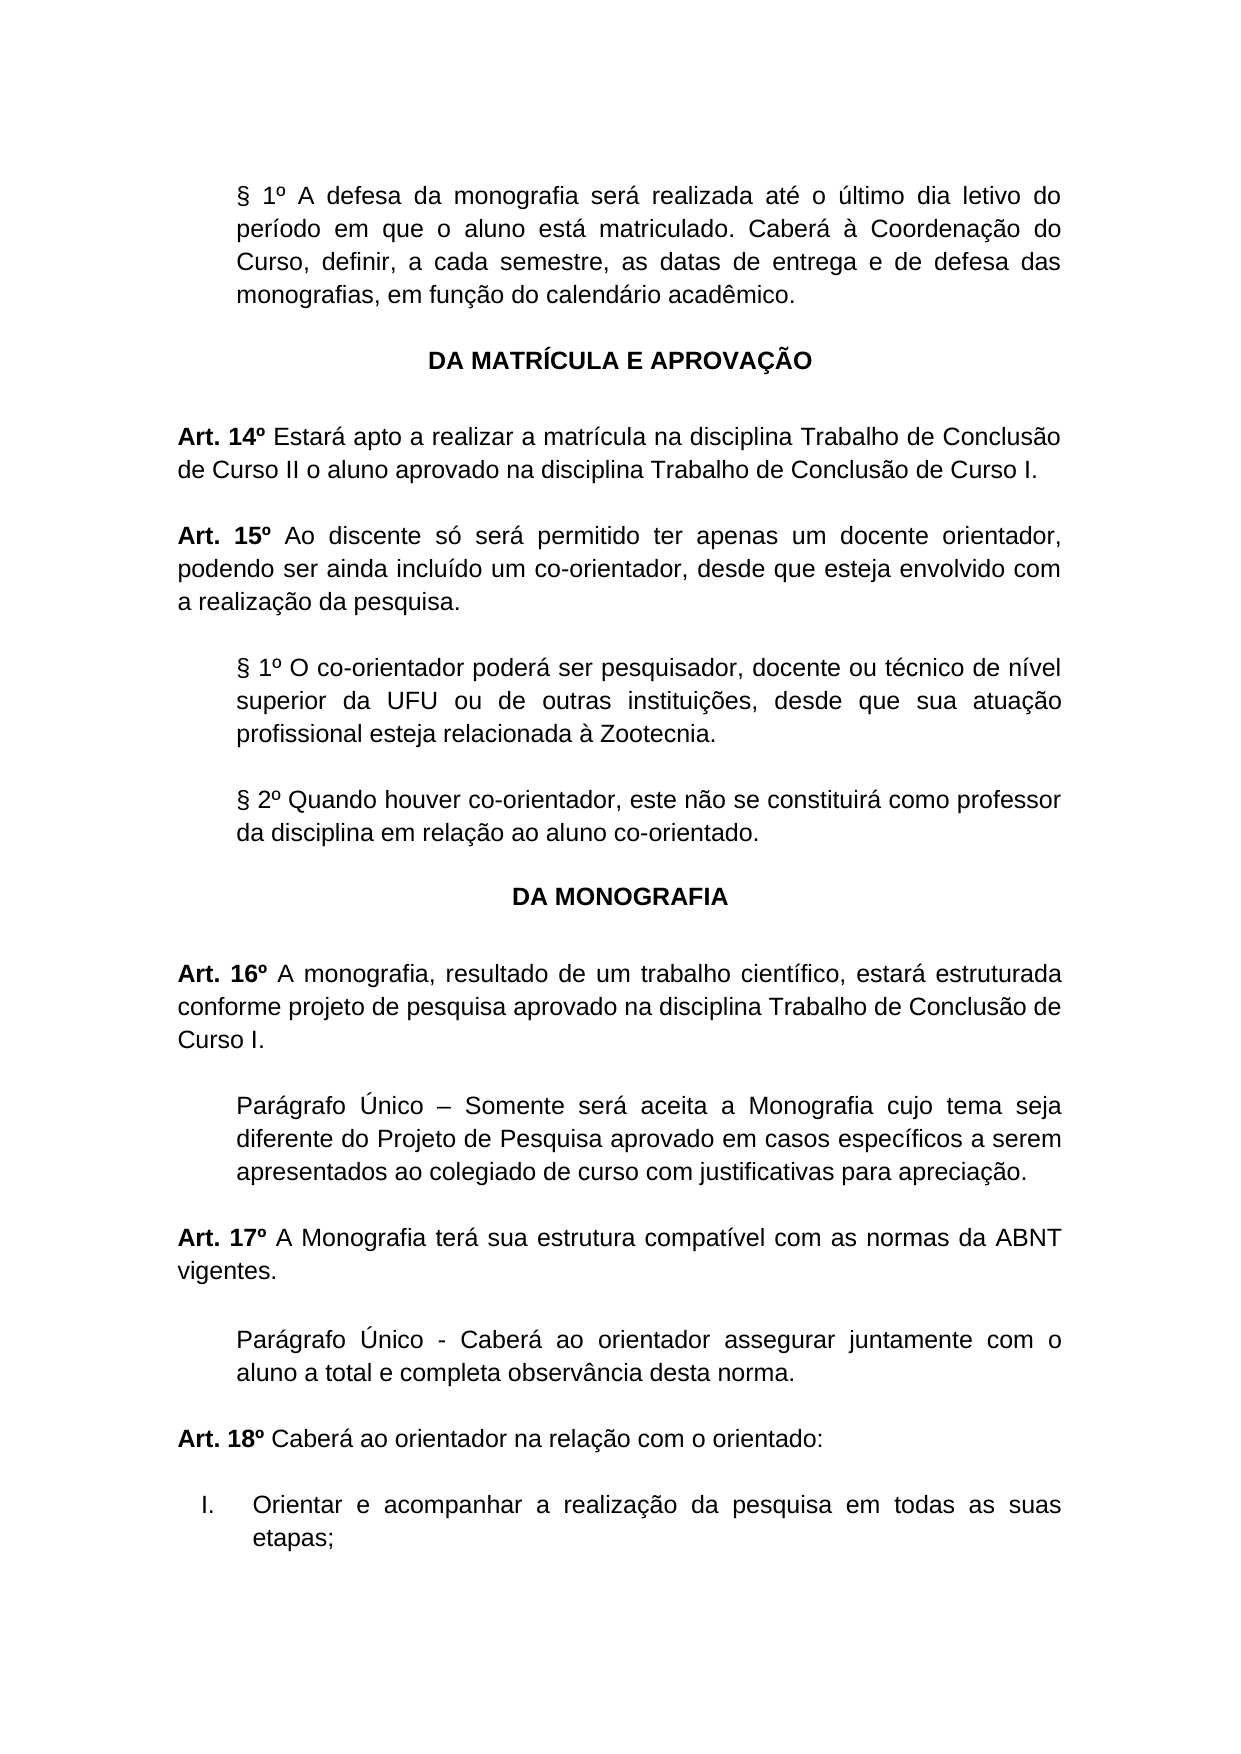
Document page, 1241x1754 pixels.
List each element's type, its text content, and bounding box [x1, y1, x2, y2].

text § 1º A defesa da monografia será realizada até o último dia letivo do período em que o aluno está matriculado. Caberá à Coordenação do Curso, definir, a cada semestre, as datas de entrega e de defesa das monografias, em função do calendário acadêmico. [236, 148, 1063, 308]
text Art. 15º Ao discente só será permitido ter apenas um docente orientador, podendo ser ainda incluído um co-orientador, desde que esteja envolvido com a realização da pesquisa. [177, 488, 1063, 616]
text Parágrafo Único – Somente será aceita a Monografia cujo tema seja diferente do Projeto de Pesquisa aprovado em casos específicos a serem apresentados ao colegiado de curso com justificativas para apreciação. [236, 1091, 1063, 1186]
text § 2º Quando houver co-orientador, este não se constituirá como professor da disciplina em relação ao aluno co-orientado. [236, 785, 1063, 847]
subtitle DA MONOGRAFIA [177, 882, 1063, 911]
subtitle DA MATRÍCULA E APROVAÇÃO [177, 346, 1063, 374]
text Art. 14º Estará apto a realizar a matrícula na disciplina Trabalho de Conclusão de Curso II o aluno aprovado na disciplina Trabalho de Conclusão de Curso I. [177, 389, 1063, 484]
text Parágrafo Único - Caberá ao orientador assegurar juntamente com o aluno a total e completa observância desta norma. [236, 1325, 1063, 1387]
text Art. 18º Caberá ao orientador na relação com o orientado: [177, 1391, 1063, 1453]
text Art. 17º A Monografia terá sua estrutura compatível com as normas da ABNT vigentes. [177, 1190, 1063, 1321]
list Orientar e acompanhar a realização da pesquisa em todas as suas etapas; [215, 1490, 1063, 1552]
text § 1º O co-orientador poderá ser pesquisador, docente ou técnico de nível superior da UFU ou de outras instituições, desde que sua atuação profissional esteja relacionada à Zootecnia. [236, 620, 1063, 748]
text Art. 16º A monografia, resultado de um trabalho científico, estará estruturada conforme projeto de pesquisa aprovado na disciplina Trabalho de Conclusão de Curso I. [177, 926, 1063, 1053]
